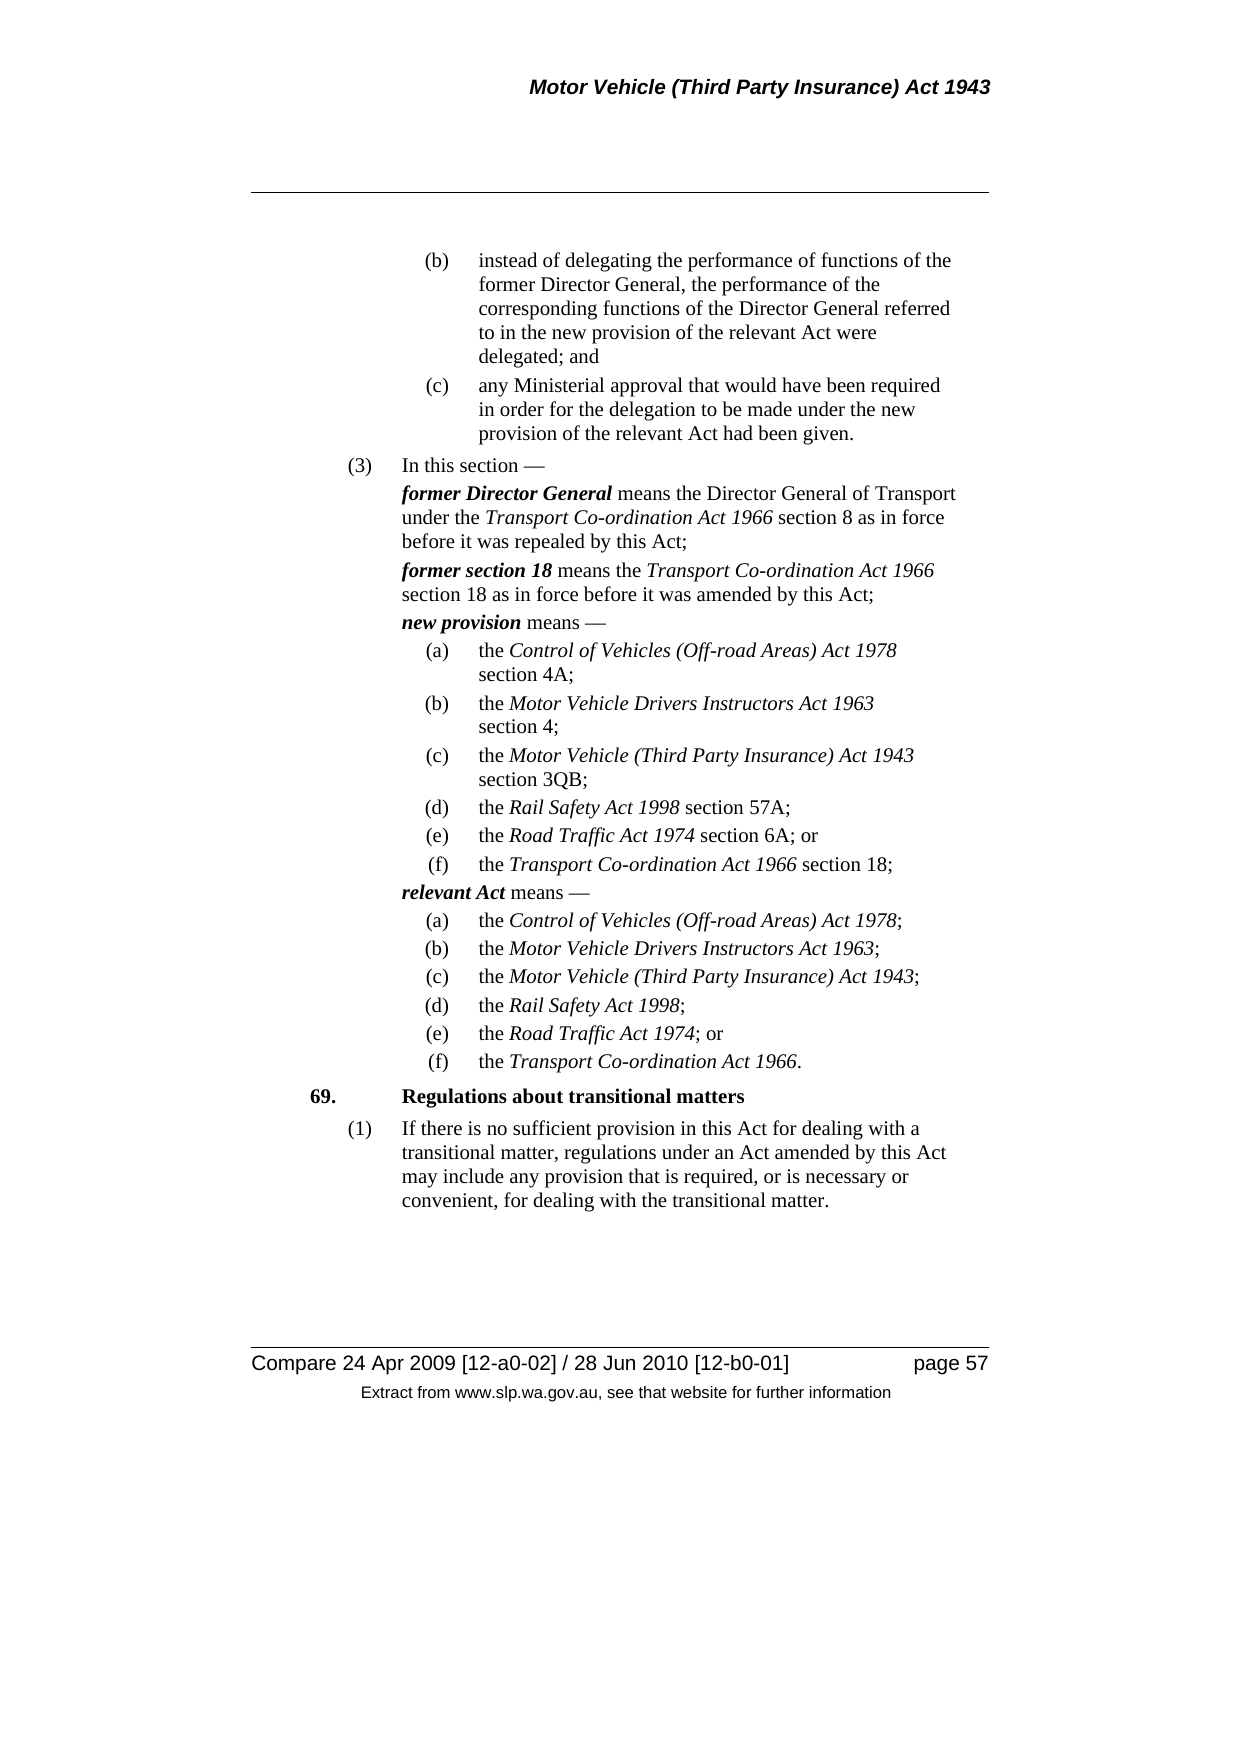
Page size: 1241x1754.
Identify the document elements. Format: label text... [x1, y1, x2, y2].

text (1) If there is no sufficient provision in this Act for dealing with a transitional matter, regulations under an Act amended by this Act may include any provision that is required, or is necessary or convenient, for dealing with the transitional matter. [313, 1116, 960, 1212]
text (f) the Transport Co-ordination Act 1966 section 18; [390, 851, 960, 876]
text (f) the Transport Co-ordination Act 1966. [390, 1049, 960, 1073]
text (e) the Road Traffic Act 1974 section 6A; or [390, 823, 960, 847]
text (b) the Motor Vehicle Drivers Instructors Act 1963 section 4; [390, 690, 960, 738]
text former section 18 means the Transport Co-ordination Act 1966 section 18 as in force before it was amended by this Act; [369, 558, 960, 606]
text (c) any Ministerial approval that would have been required in order for the delegation to be made under the new provision of the relevant Act had been given. [390, 372, 960, 445]
text (c) the Motor Vehicle (Third Party Insurance) Act 1943 section 3QB; [390, 743, 960, 791]
text former Director General means the Director General of Transport under the Transport Co-ordination Act 1966 section 8 as in force before it was repealed by this Act; [369, 481, 960, 553]
text (e) the Road Traffic Act 1974; or [390, 1021, 960, 1045]
text (b) the Motor Vehicle Drivers Instructors Act 1963; [390, 936, 960, 960]
text (3) In this section — [313, 453, 960, 477]
text new provision means — [369, 610, 960, 634]
text (b) instead of delegating the performance of functions of the former Director General, the performance of the corresponding functions of the Director General referred to in the new provision of the relevant Act were delegated; and [390, 248, 960, 368]
text relevant Act means — [369, 880, 960, 904]
text (d) the Rail Safety Act 1998 section 57A; [390, 795, 960, 819]
text (a) the Control of Vehicles (Off-road Areas) Act 1978; [390, 908, 960, 932]
subtitle 69. Regulations about transitional matters [310, 1083, 960, 1108]
text (c) the Motor Vehicle (Third Party Insurance) Act 1943; [390, 964, 960, 988]
text (a) the Control of Vehicles (Off-road Areas) Act 1978 section 4A; [390, 638, 960, 686]
text (d) the Rail Safety Act 1998; [390, 993, 960, 1017]
